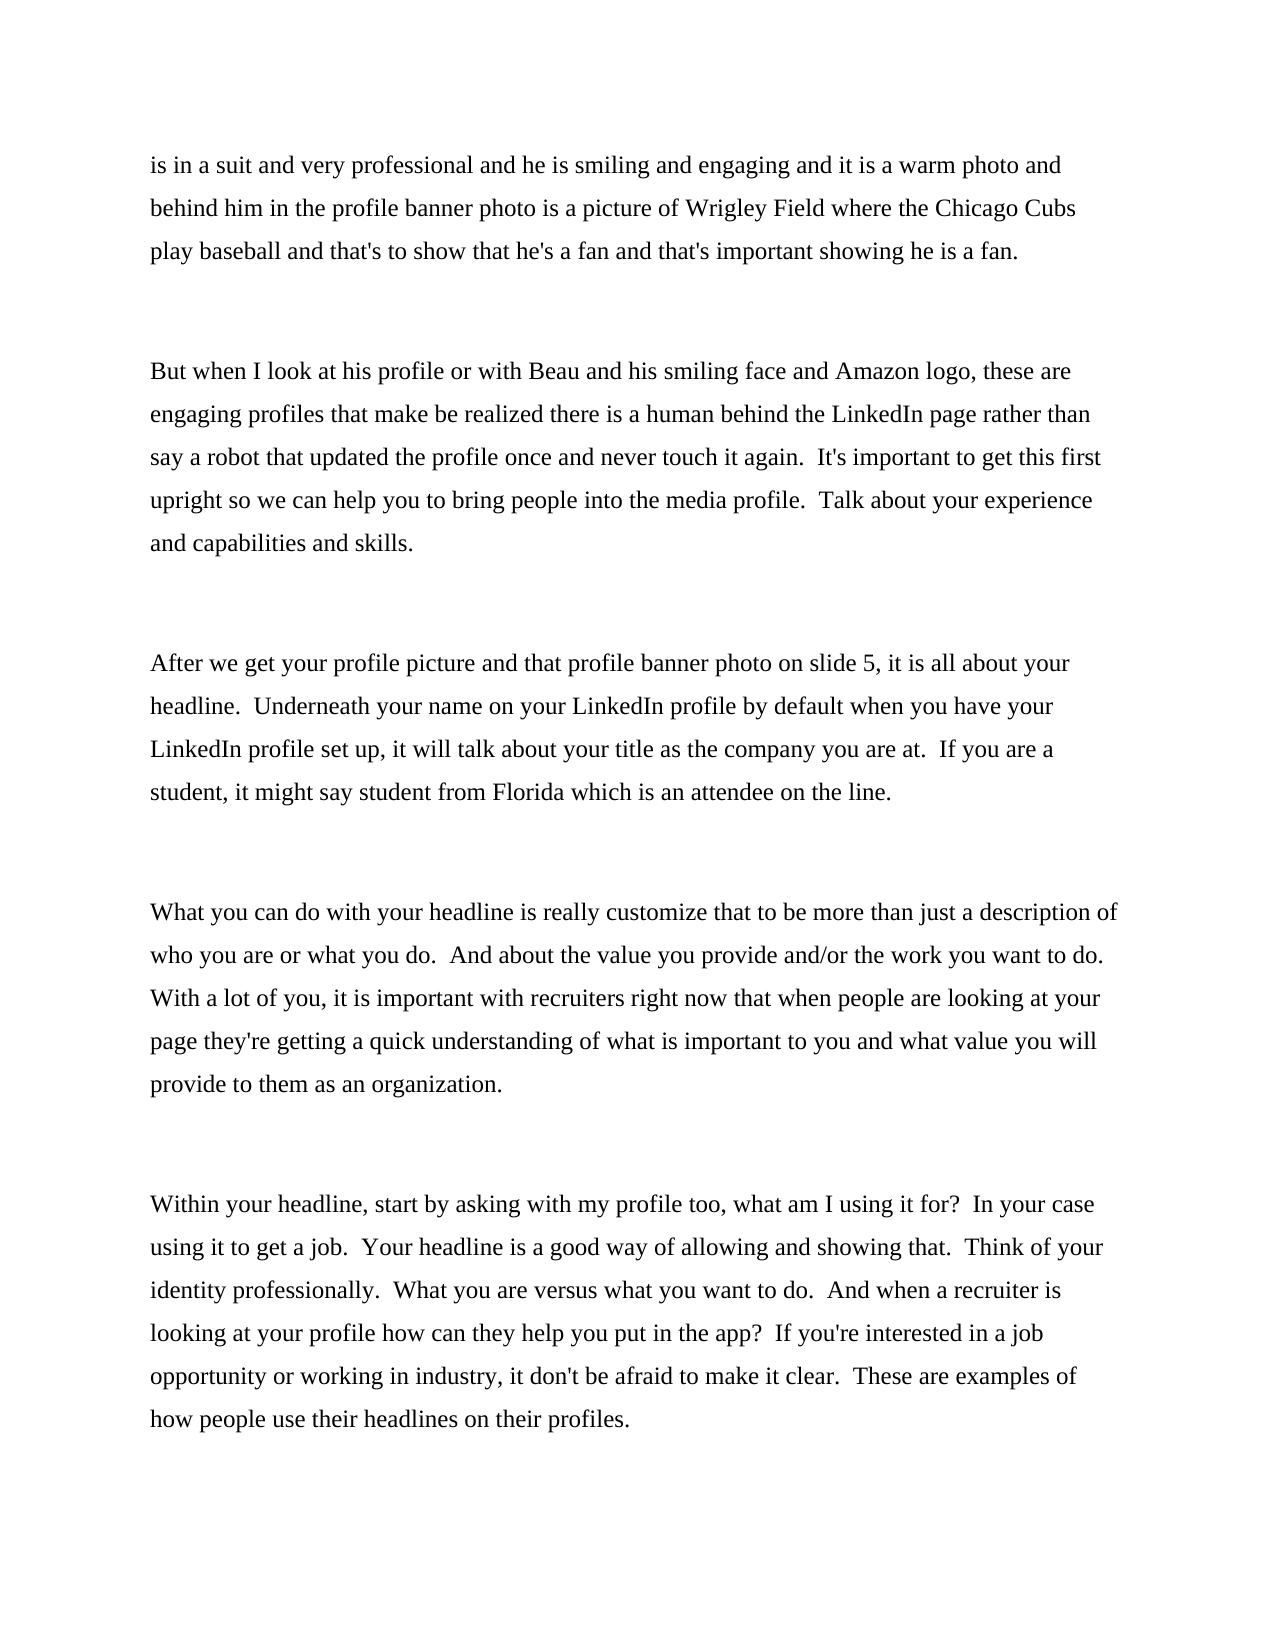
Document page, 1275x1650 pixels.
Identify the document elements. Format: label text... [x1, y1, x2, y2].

text But when I look at his profile or with Beau and his smiling face and Amazon logo, these are engaging profiles that make be realized there is a human behind the LinkedIn page rather than say a robot that updated the profile once and never touch it again. It's important to get this first upright so we can help you to bring people into the media profile. Talk about your experience and capabilities and skills. [150, 356, 1125, 557]
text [150, 150, 1125, 265]
text Within your headline, start by asking with my profile too, what am I using it for? In your case using it to get a job. Your headline is a good way of allowing and showing that. Think of your identity professionally. What you are versus what you want to do. And when a recruiter is looking at your profile how can they help you put in the app? If you're interested in a job opportunity or working in industry, it don't be afraid to make it clear. These are examples of how people use their headlines on their profiles. [150, 1189, 1125, 1433]
text What you can do with your headline is really customize that to be more than just a description of who you are or what you do. And about the value you provide and/or the work you want to do. With a lot of you, it is important with recruiters right now that when people are looking at your page they're getting a quick understanding of what is important to you and what value you will provide to them as an organization. [150, 897, 1125, 1098]
text After we get your profile picture and that profile banner photo on slide 5, it is all about your headline. Underneath your name on your LinkedIn profile by default when you have your LinkedIn profile set up, it will talk about your title as the company you are at. If you are a student, it might say student from Florida which is an attendee on the line. [150, 648, 1125, 806]
